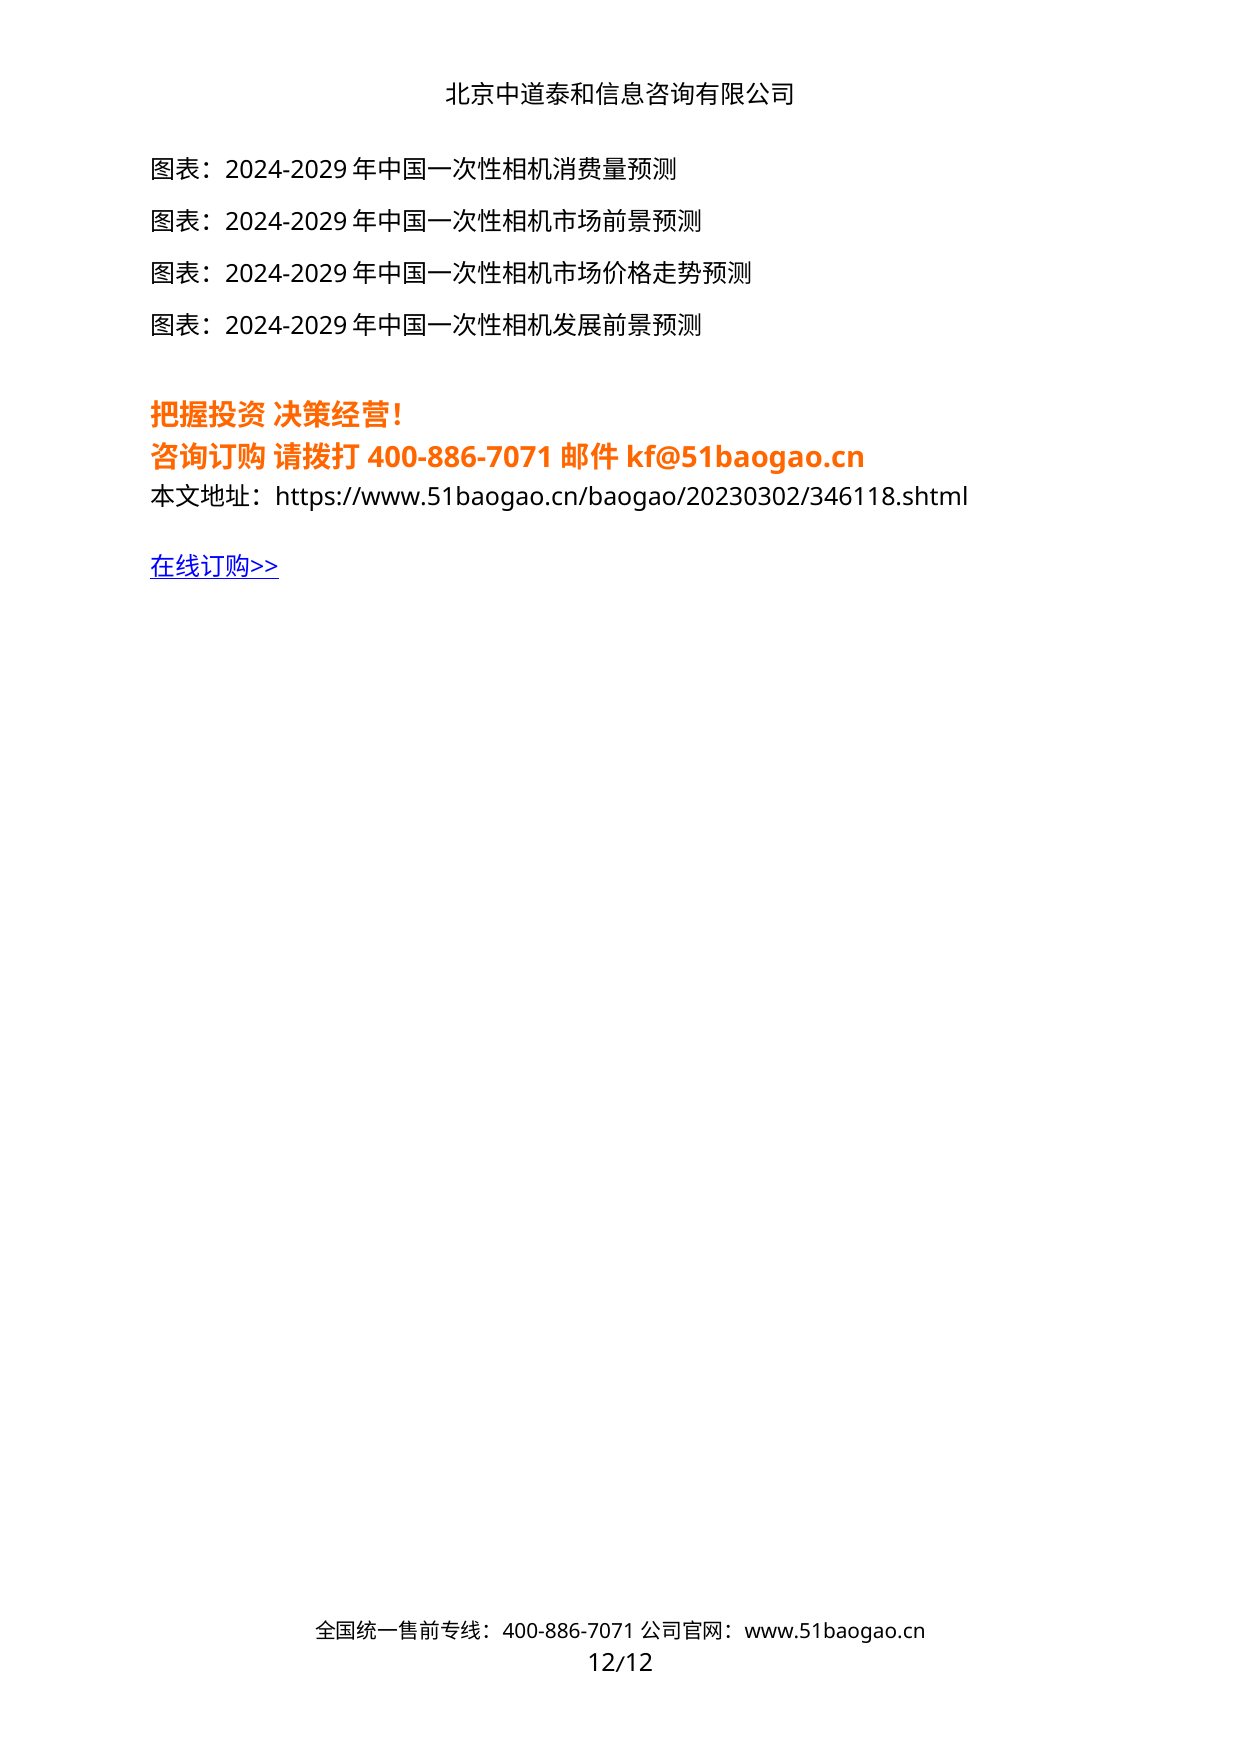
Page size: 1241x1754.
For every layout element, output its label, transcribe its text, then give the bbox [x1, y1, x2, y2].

text 图表：2024-2029年中国一次性相机市场价格走势预测 [150, 254, 1090, 290]
text 图表：2024-2029年中国一次性相机消费量预测 [150, 150, 1090, 186]
text 把握投资 决策经营！咨询订购 请拨打 400-886-7071 邮件 kf@51baogao.cn本文地址：https://www.51baogao.cn/baogao/20230302/346118.shtml [150, 357, 1090, 512]
text 图表：2024-2029年中国一次性相机市场前景预测 [150, 202, 1090, 238]
text 图表：2024-2029年中国一次性相机发展前景预测 [150, 306, 1090, 342]
text 在线订购>> [150, 512, 1090, 583]
